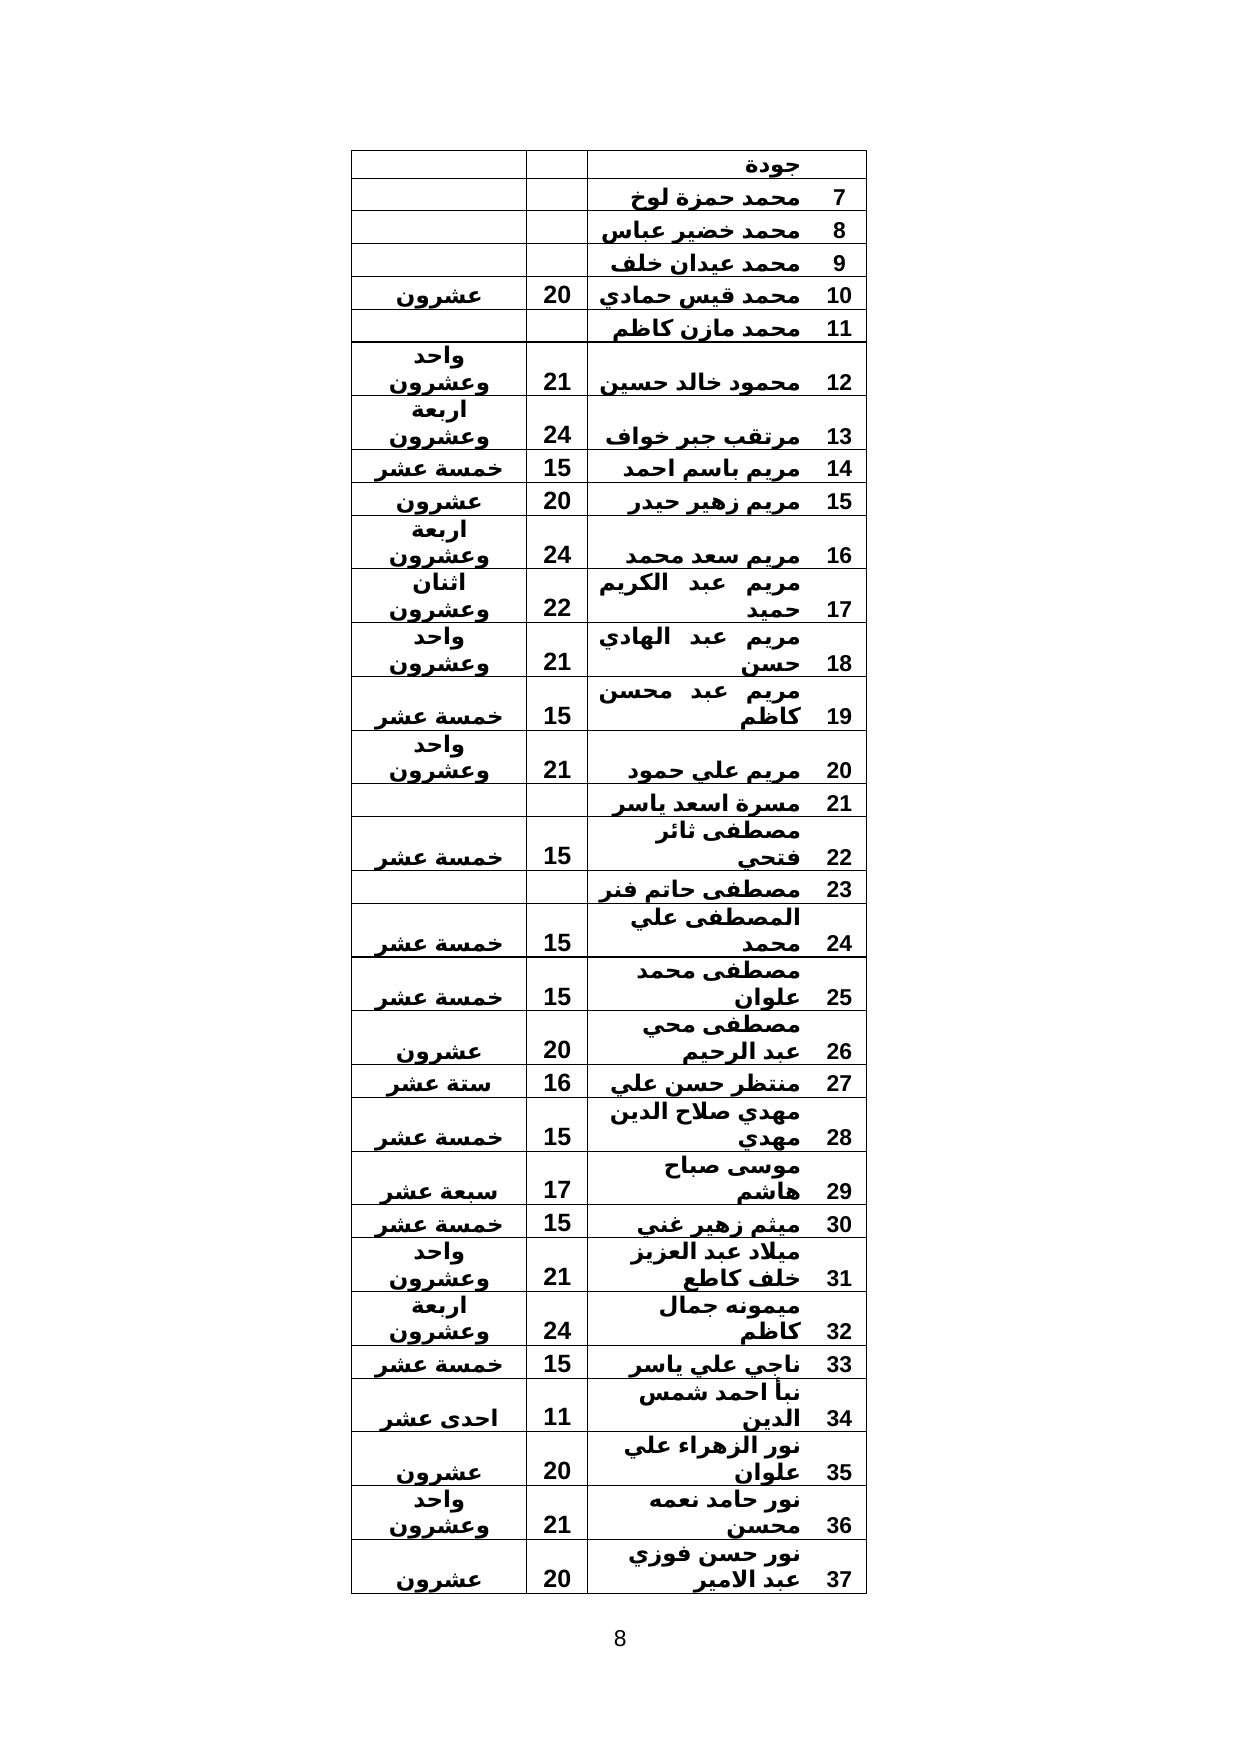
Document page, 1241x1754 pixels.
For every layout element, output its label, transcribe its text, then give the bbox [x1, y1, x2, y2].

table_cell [588, 151, 812, 177]
table_cell واحد وعشرون [352, 1238, 526, 1291]
table_cell 6 [812, 151, 866, 177]
table_cell [527, 211, 587, 243]
table_cell مريم عبد محسن كاظم [588, 677, 812, 729]
table_cell 16 [812, 516, 866, 568]
table_cell 24 [527, 1292, 587, 1344]
table_cell 37 [812, 1540, 866, 1592]
table_cell 30 [812, 1205, 866, 1237]
table_cell 8 [812, 211, 866, 243]
table_cell عشرون [352, 1011, 526, 1064]
table_cell ميثم زهير غني [588, 1205, 812, 1237]
table_cell 20 [812, 731, 866, 783]
table_cell 23 [812, 871, 866, 903]
table_cell 15 [527, 958, 587, 1010]
table_cell ناجي علي ياسر [588, 1346, 812, 1377]
table_cell 20 [527, 483, 587, 514]
table_cell اربعة وعشرون [352, 516, 526, 568]
table_cell عشرون [352, 1432, 526, 1485]
table_cell محمد خضير عباس [588, 211, 812, 243]
table_cell مصطفى محي عبد الرحيم [588, 1011, 812, 1064]
table_cell 24 [812, 904, 866, 956]
table_cell 15 [527, 677, 587, 729]
table_cell 11 [812, 310, 866, 341]
table_cell 36 [812, 1486, 866, 1539]
table_cell خمسة عشر [352, 677, 526, 729]
table_cell 20 [527, 1011, 587, 1064]
table_cell 24 [527, 396, 587, 449]
table_cell احدى عشر [352, 1379, 526, 1431]
table_cell عشرون [352, 277, 526, 309]
table_cell [352, 244, 526, 276]
table_cell نور حامد نعمه محسن [588, 1486, 812, 1539]
table_cell 20 [527, 277, 587, 309]
table_cell واحد وعشرون [352, 623, 526, 676]
table_cell نور الزهراء علي علوان [588, 1432, 812, 1485]
table_cell مريم علي حمود [588, 731, 812, 783]
table_cell 15 [527, 1205, 587, 1237]
table_cell [527, 871, 587, 903]
table_cell 11 [527, 1379, 587, 1431]
table_cell 31 [812, 1238, 866, 1291]
table_cell [527, 310, 587, 341]
table_cell ميلاد عبد العزيز خلف كاطع [588, 1238, 812, 1291]
table_cell خمسة عشر [352, 450, 526, 482]
table_cell 15 [527, 1098, 587, 1151]
table_cell 21 [527, 1238, 587, 1291]
table_cell اربعة وعشرون [352, 396, 526, 449]
table_cell 9 [812, 244, 866, 276]
table_cell 15 [527, 904, 587, 956]
table_cell خمسة عشر [352, 958, 526, 1010]
table_cell 26 [812, 1011, 866, 1064]
table_cell خمسة عشر [352, 817, 526, 870]
table_cell مريم زهير حيدر [588, 483, 812, 514]
table_cell 21 [527, 343, 587, 395]
table_cell [527, 151, 587, 177]
table_cell ميمونه جمال كاظم [588, 1292, 812, 1344]
table_cell مصطفى محمد علوان [588, 958, 812, 1010]
table_cell ستة عشر [352, 1065, 526, 1097]
table_cell نور حسن فوزي عبد الامير [588, 1540, 812, 1592]
table_cell 28 [812, 1098, 866, 1151]
table_cell [527, 179, 587, 210]
table_cell 12 [812, 343, 866, 395]
table_cell مريم عبد الكريم حميد [588, 569, 812, 622]
table_cell خمسة عشر [352, 1346, 526, 1377]
table_cell مسرة اسعد ياسر [588, 784, 812, 816]
table_cell مهدي صلاح الدين مهدي [588, 1098, 812, 1151]
table_cell مصطفى ثائر فتحي [588, 817, 812, 870]
table_cell 15 [527, 1346, 587, 1377]
table_cell 20 [527, 1540, 587, 1592]
table_cell 10 [812, 277, 866, 309]
table_cell 15 [812, 483, 866, 514]
table_cell [352, 310, 526, 341]
table_cell محمد عيدان خلف [588, 244, 812, 276]
table_cell 13 [812, 396, 866, 449]
table_cell 14 [812, 450, 866, 482]
table_cell عشرون [352, 1540, 526, 1592]
table_cell 35 [812, 1432, 866, 1485]
table_cell 17 [812, 569, 866, 622]
table_cell [352, 784, 526, 816]
table_cell مرتقب جبر خواف [588, 396, 812, 449]
table_cell واحد وعشرون [352, 343, 526, 395]
table_cell مريم باسم احمد [588, 450, 812, 482]
table_cell 18 [812, 623, 866, 676]
table_cell 21 [527, 623, 587, 676]
table_cell 24 [527, 516, 587, 568]
table_cell [527, 784, 587, 816]
table_cell سبعة عشر [352, 1152, 526, 1204]
table_cell 22 [527, 569, 587, 622]
table_cell محمد مازن كاظم [588, 310, 812, 341]
table_cell 22 [812, 817, 866, 870]
table_cell [352, 151, 526, 177]
table_cell 25 [812, 958, 866, 1010]
table_cell محمد حمزة لوخ [588, 179, 812, 210]
table_cell موسى صباح هاشم [588, 1152, 812, 1204]
table_cell 21 [812, 784, 866, 816]
table_cell المصطفى علي محمد [588, 904, 812, 956]
table_cell [352, 179, 526, 210]
table_cell مصطفى حاتم فنر [588, 871, 812, 903]
table_cell اثنان وعشرون [352, 569, 526, 622]
table_cell 19 [812, 677, 866, 729]
table_cell 32 [812, 1292, 866, 1344]
table_cell 29 [812, 1152, 866, 1204]
table_cell 15 [527, 450, 587, 482]
table_cell 34 [812, 1379, 866, 1431]
table_cell خمسة عشر [352, 1205, 526, 1237]
table_cell 17 [527, 1152, 587, 1204]
table_cell 16 [527, 1065, 587, 1097]
table_cell خمسة عشر [352, 1098, 526, 1151]
table_cell واحد وعشرون [352, 731, 526, 783]
table_cell [527, 244, 587, 276]
table_cell [352, 871, 526, 903]
table_cell 20 [527, 1432, 587, 1485]
table_cell 27 [812, 1065, 866, 1097]
table_cell 15 [527, 817, 587, 870]
table_cell واحد وعشرون [352, 1486, 526, 1539]
table_cell عشرون [352, 483, 526, 514]
table_cell 33 [812, 1346, 866, 1377]
table_cell [352, 211, 526, 243]
table_cell 21 [527, 731, 587, 783]
table_cell 7 [812, 179, 866, 210]
table_cell اربعة وعشرون [352, 1292, 526, 1344]
table_cell منتظر حسن علي [588, 1065, 812, 1097]
table_cell محمود خالد حسين [588, 343, 812, 395]
table_cell محمد قيس حمادي [588, 277, 812, 309]
table_cell خمسة عشر [352, 904, 526, 956]
table_cell نبأ احمد شمس الدين [588, 1379, 812, 1431]
table_cell مريم سعد محمد [588, 516, 812, 568]
table_cell 21 [527, 1486, 587, 1539]
table_cell مريم عبد الهادي حسن [588, 623, 812, 676]
